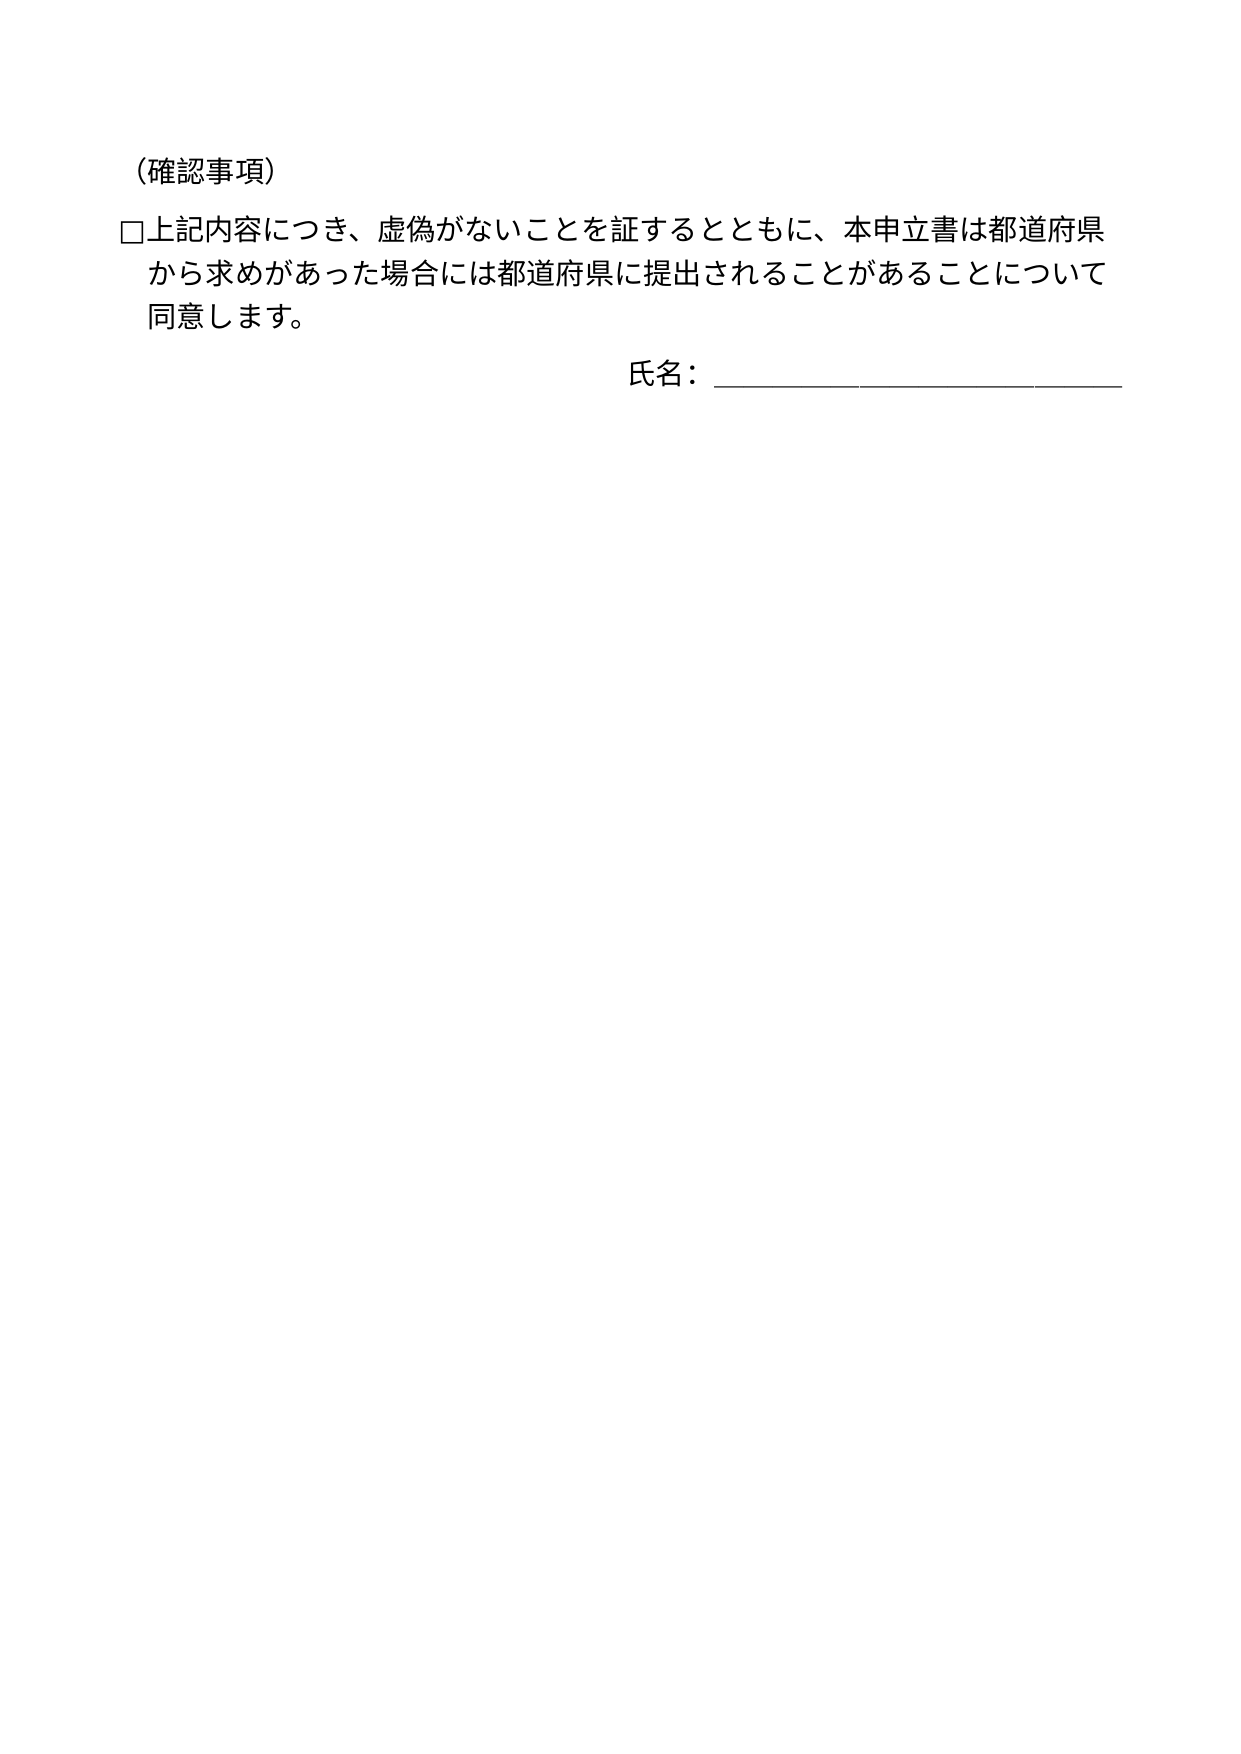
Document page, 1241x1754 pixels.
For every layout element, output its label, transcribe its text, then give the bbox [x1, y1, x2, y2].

text □上記内容につき、虚偽がないことを証するとともに、本申立書は都道府県から求めがあった場合には都道府県に提出されることがあることについて同意します。 [118, 205, 1122, 337]
text （確認事項） [118, 135, 1122, 205]
text 氏名：＿＿＿＿＿＿＿＿＿＿＿＿＿＿ [118, 337, 1122, 407]
